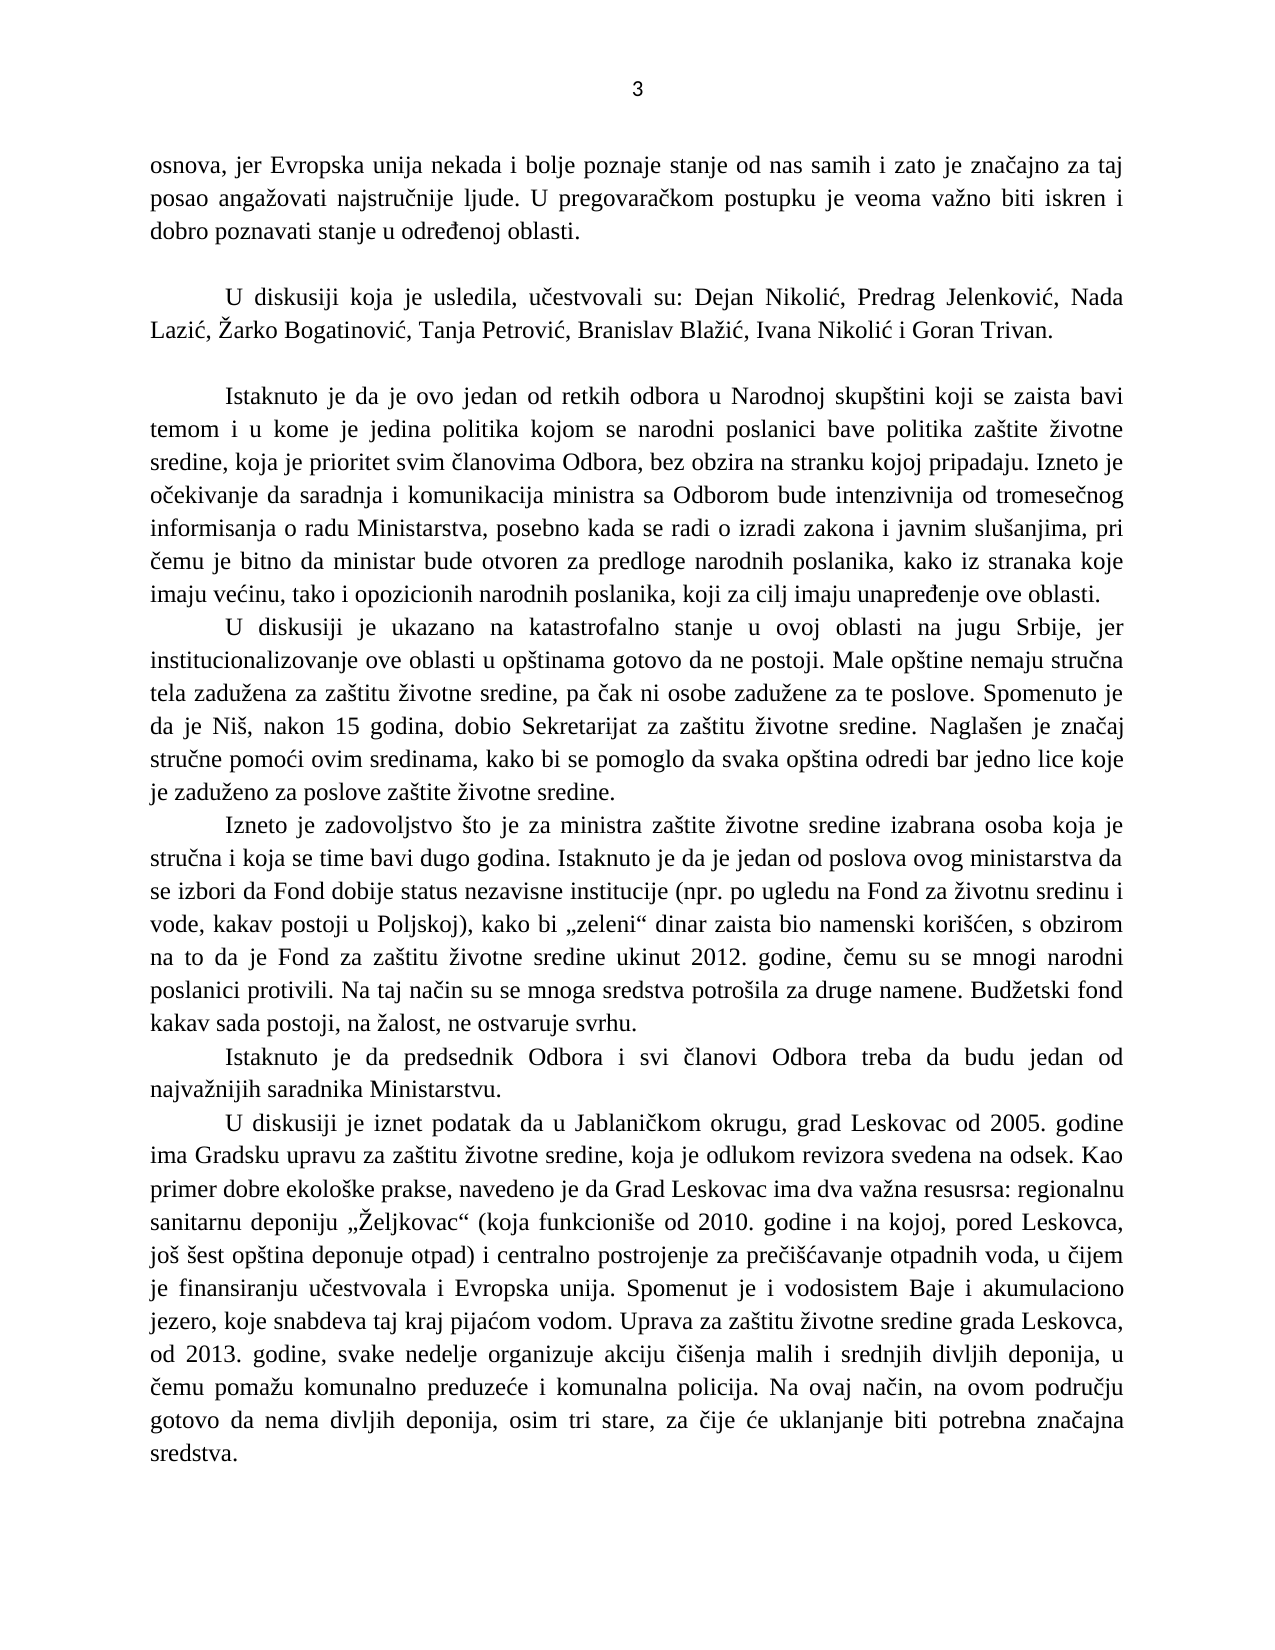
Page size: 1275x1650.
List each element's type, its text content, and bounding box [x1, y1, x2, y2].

text U diskusiji koja je usledila, učestvovali su: Dejan Nikolić, Predrag Jelenković, Nada Lazić, Žarko Bogatinović, Tanja Petrović, Branislav Blažić, Ivana Nikolić i Goran Trivan. [150, 282, 1125, 344]
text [150, 150, 1125, 245]
text Istaknuto je da je ovo jedan od retkih odbora u Narodnoj skupštini koji se zaista bavi temom i u kome je jedina politika kojom se narodni poslanici bave politika zaštite životne sredine, koja je prioritet svim članovima Odbora, bez obzira na stranku kojoj pripadaju. Izneto je očekivanje da saradnja i komunikacija ministra sa Odborom bude intenzivnija od tromesečnog informisanja o radu Ministarstva, posebno kada se radi o izradi zakona i javnim slušanjima, pri čemu je bitno da ministar bude otvoren za predloge narodnih poslanika, kako iz stranaka koje imaju većinu, tako i opozicionih narodnih poslanika, koji za cilj imaju unapređenje ove oblasti. [150, 381, 1125, 608]
text U diskusiji je ukazano na katastrofalno stanje u ovoj oblasti na jugu Srbije, jer institucionalizovanje ove oblasti u opštinama gotovo da ne postoji. Male opštine nemaju stručna tela zadužena za zaštitu životne sredine, pa čak ni osobe zadužene za te poslove. Spomenuto je da je Niš, nakon 15 godina, dobio Sekretarijat za zaštitu životne sredine. Naglašen je značaj stručne pomoći ovim sredinama, kako bi se pomoglo da svaka opština odredi bar jedno lice koje je zaduženo za poslove zaštite životne sredine. [150, 612, 1125, 806]
text Istaknuto je da predsednik Odbora i svi članovi Odbora treba da budu jedan od najvažnijih saradnika Ministarstvu. [150, 1042, 1125, 1103]
text Izneto je zadovoljstvo što je za ministra zaštite životne sredine izabrana osoba koja je stručna i koja se time bavi dugo godina. Istaknuto je da je jedan od poslova ovog ministarstva da se izbori da Fond dobije status nezavisne institucije (npr. po ugledu na Fond za životnu sredinu i vode, kakav postoji u Poljskoj), kako bi „zeleni“ dinar zaista bio namenski korišćen, s obzirom na to da je Fond za zaštitu životne sredine ukinut 2012. godine, čemu su se mnogi narodni poslanici protivili. Na taj način su se mnoga sredstva potrošila za druge namene. Budžetski fond kakav sada postoji, na žalost, ne ostvaruje svrhu. [150, 810, 1125, 1037]
text U diskusiji je iznet podatak da u Jablaničkom okrugu, grad Leskovac od 2005. godine ima Gradsku upravu za zaštitu životne sredine, koja je odlukom revizora svedena na odsek. Kao primer dobre ekološke prakse, navedeno je da Grad Leskovac ima dva važna resusrsa: regionalnu sanitarnu deponiju „Željkovac“ (koja funkcioniše od 2010. godine i na kojoj, pored Leskovca, još šest opština deponuje otpad) i centralno postrojenje za prečišćavanje otpadnih voda, u čijem je finansiranju učestvovala i Evropska unija. Spomenut je i vodosistem Baje i akumulaciono jezero, koje snabdeva taj kraj pijaćom vodom. Uprava za zaštitu životne sredine grada Leskovca, od 2013. godine, svake nedelje organizuje akciju čišenja malih i srednjih divljih deponija, u čemu pomažu komunalno preduzeće i komunalna policija. Na ovaj način, na ovom području gotovo da nema divljih deponija, osim tri stare, za čije će uklanjanje biti potrebna značajna sredstva. [150, 1108, 1125, 1467]
